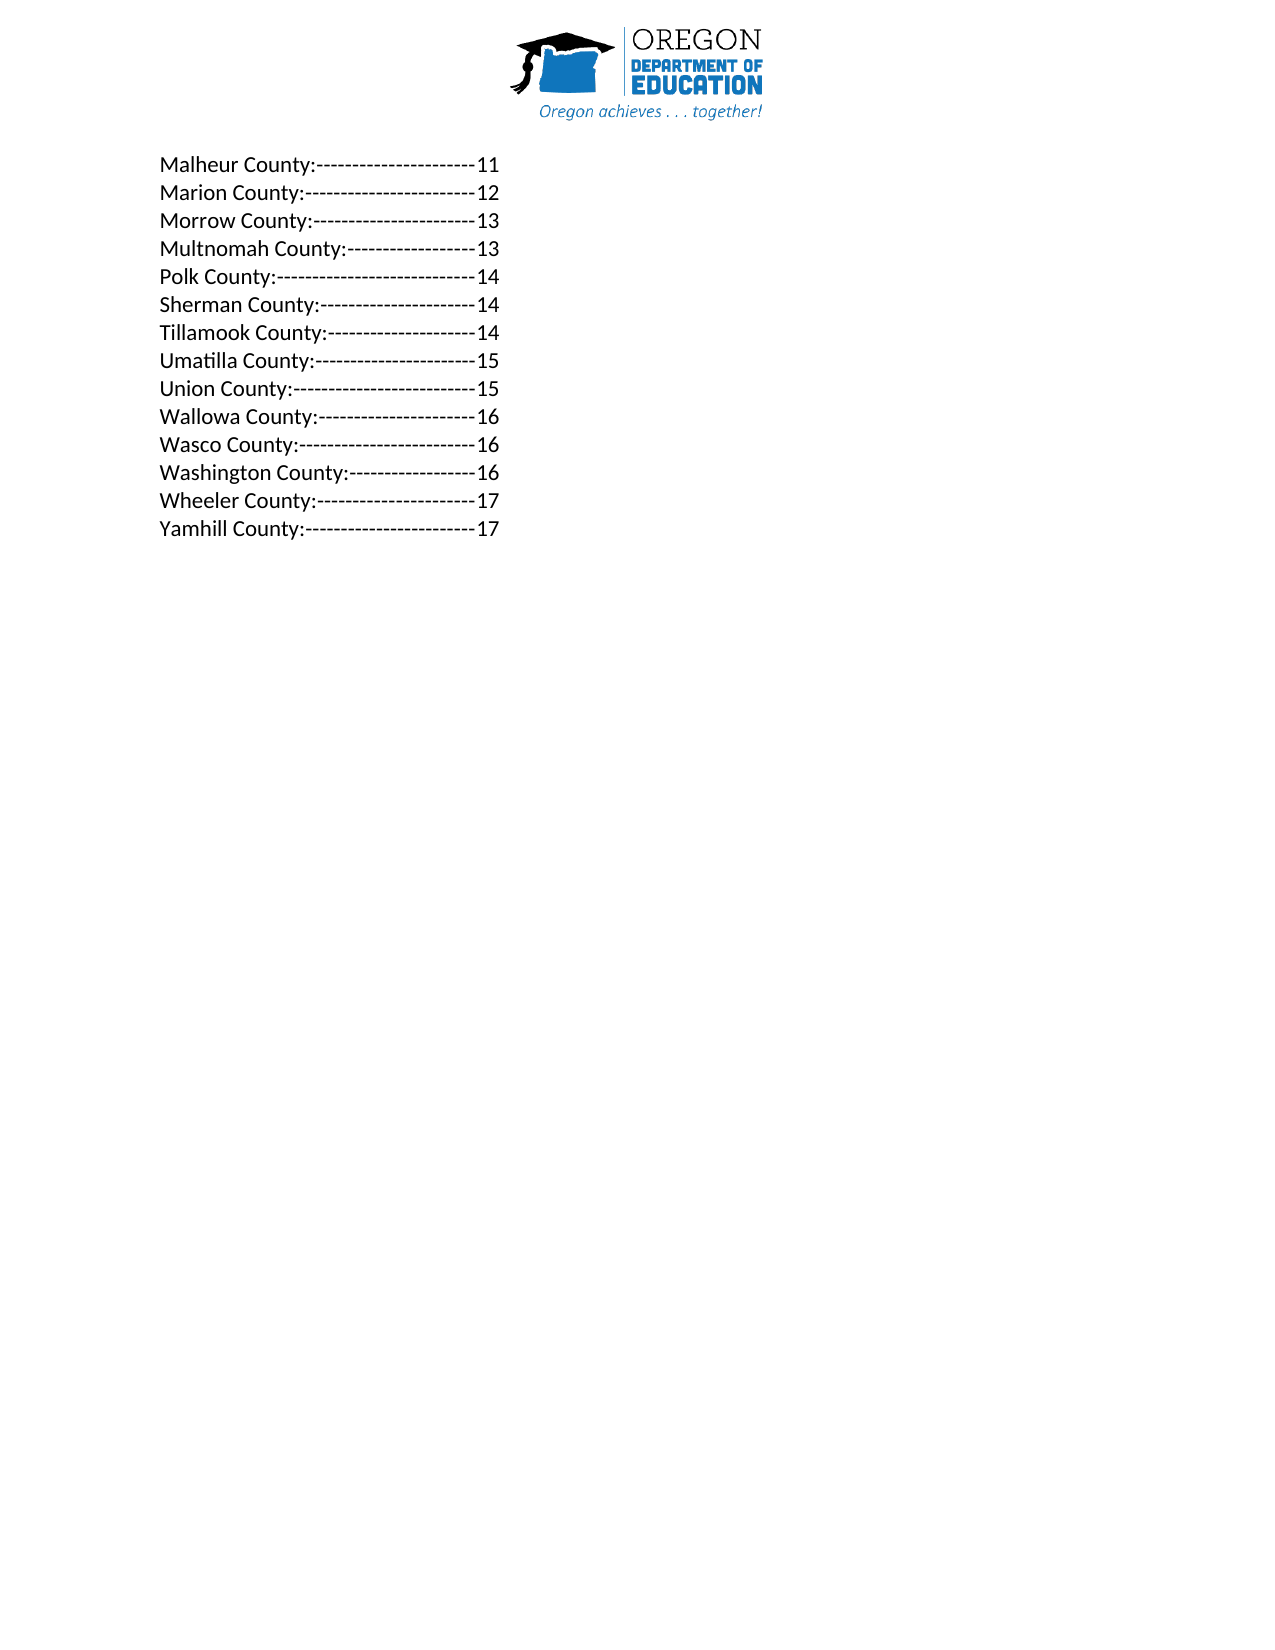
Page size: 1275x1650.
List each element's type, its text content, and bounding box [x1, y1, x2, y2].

text Marion County: 12 [159, 178, 1200, 206]
text Malheur County: 11 [159, 150, 1200, 178]
text Polk County: 14 [159, 262, 1200, 290]
picture [482, 0, 793, 150]
text Washington County: 16 [159, 458, 1200, 486]
text Tillamook County: 14 [159, 318, 1200, 346]
text Wasco County: 16 [159, 430, 1200, 458]
text Umatilla County: 15 [159, 346, 1200, 374]
text Wheeler County: 17 [159, 486, 1200, 514]
text Wallowa County: 16 [159, 402, 1200, 430]
text Yamhill County: 17 [159, 514, 1200, 542]
text Morrow County: 13 [159, 206, 1200, 234]
text Union County: 15 [159, 374, 1200, 402]
text Sherman County: 14 [159, 290, 1200, 318]
text Multnomah County: 13 [159, 234, 1200, 262]
